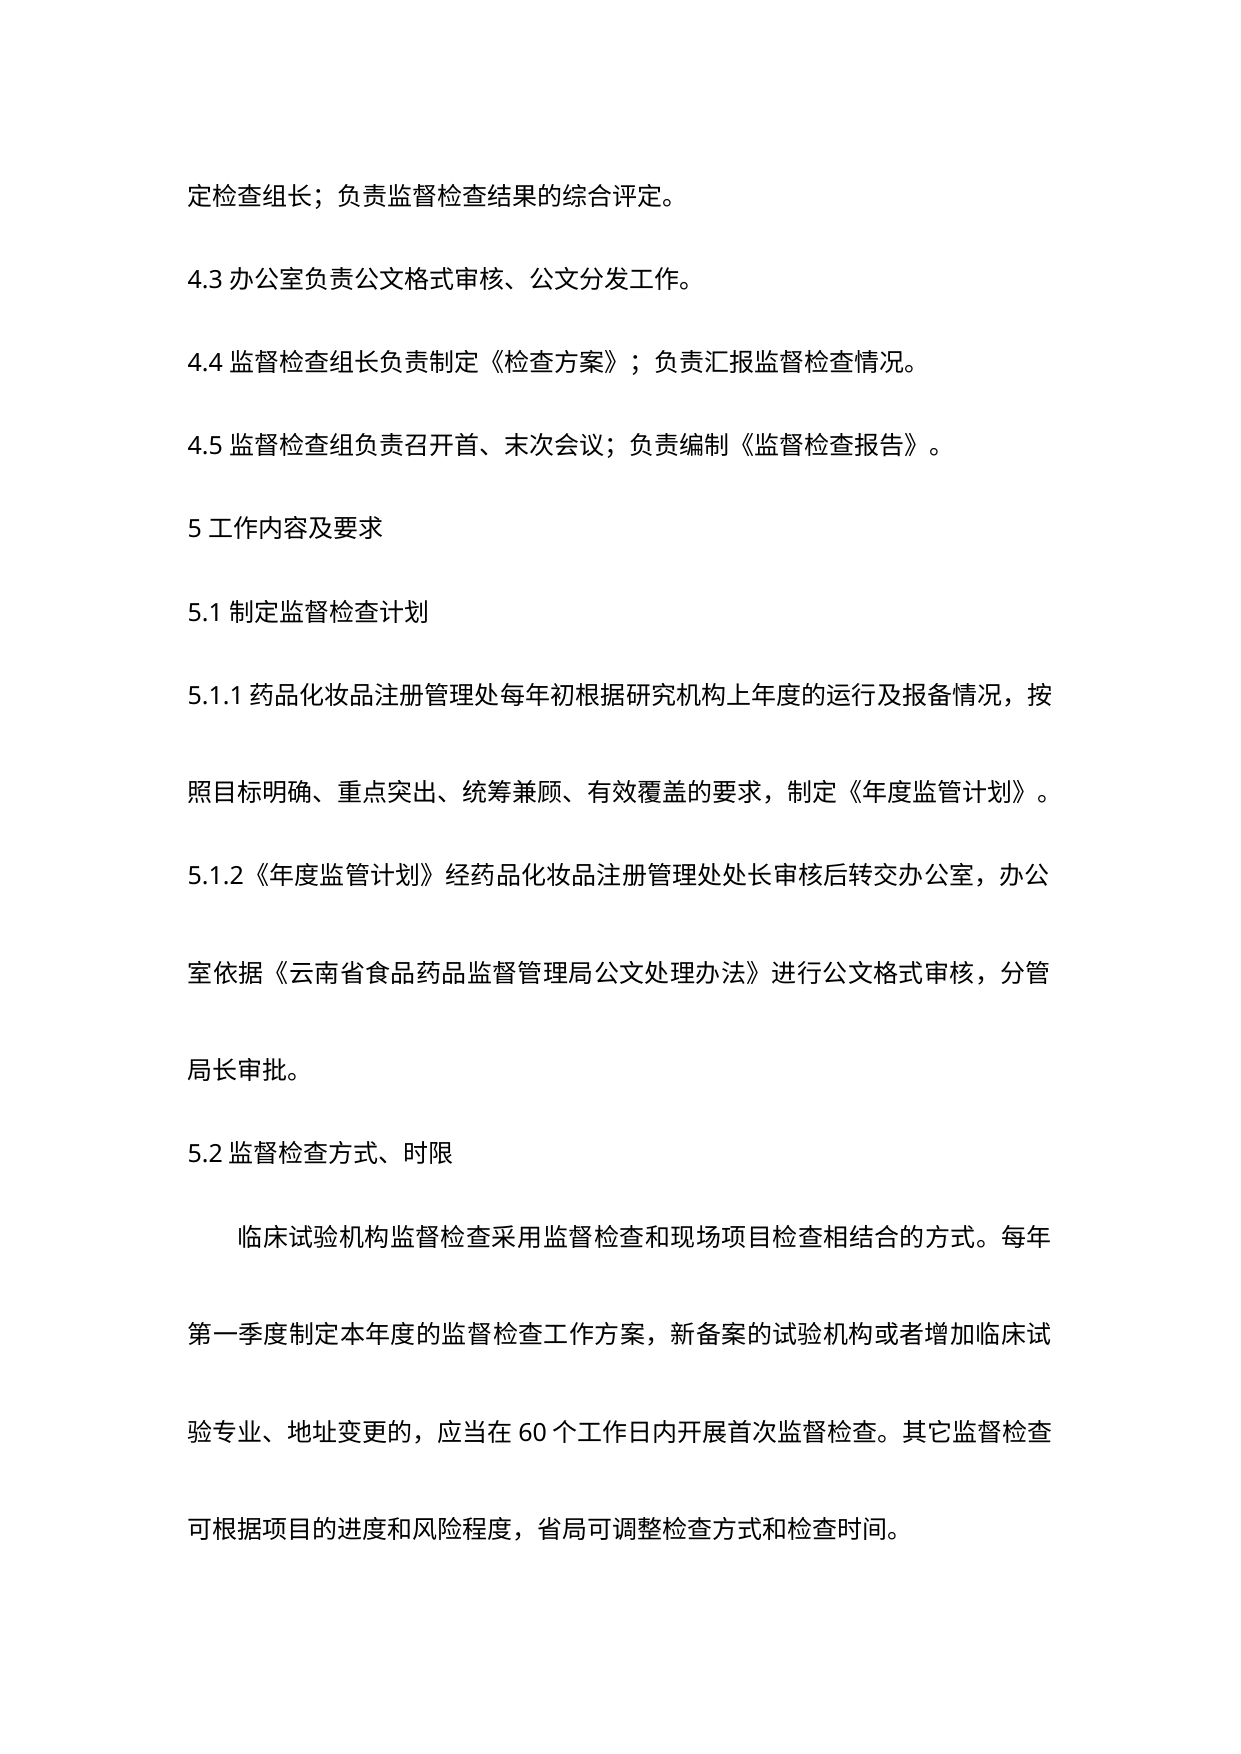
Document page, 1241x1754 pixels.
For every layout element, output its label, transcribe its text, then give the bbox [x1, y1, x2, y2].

text 5.2监督检查方式、时限 [187, 1119, 1053, 1184]
text 4.4 监督检查组长负责制定《检查方案》；负责汇报监督检查情况。 [187, 328, 1053, 393]
text 4.3 办公室负责公文格式审核、公文分发工作。 [187, 245, 1053, 310]
text 临床试验机构监督检查采用监督检查和现场项目检查相结合的方式。每年第一季度制定本年度的监督检查工作方案，新备案的试验机构或者增加临床试验专业、地址变更的，应当在60个工作日内开展首次监督检查。其它监督检查可根据项目的进度和风险程度，省局可调整检查方式和检查时间。 [187, 1203, 1053, 1560]
text 5.1 制定监督检查计划 [187, 578, 1053, 643]
text 5 工作内容及要求 [187, 494, 1053, 559]
text 4.5 监督检查组负责召开首、末次会议；负责编制《监督检查报告》。 [187, 411, 1053, 476]
text 5.1.2《年度监管计划》经药品化妆品注册管理处处长审核后转交办公室，办公室依据《云南省食品药品监督管理局公文处理办法》进行公文格式审核，分管局长审批。 [187, 841, 1053, 1101]
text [187, 162, 1053, 227]
text 5.1.1药品化妆品注册管理处每年初根据研究机构上年度的运行及报备情况，按照目标明确、重点突出、统筹兼顾、有效覆盖的要求，制定《年度监管计划》。 [187, 661, 1053, 823]
